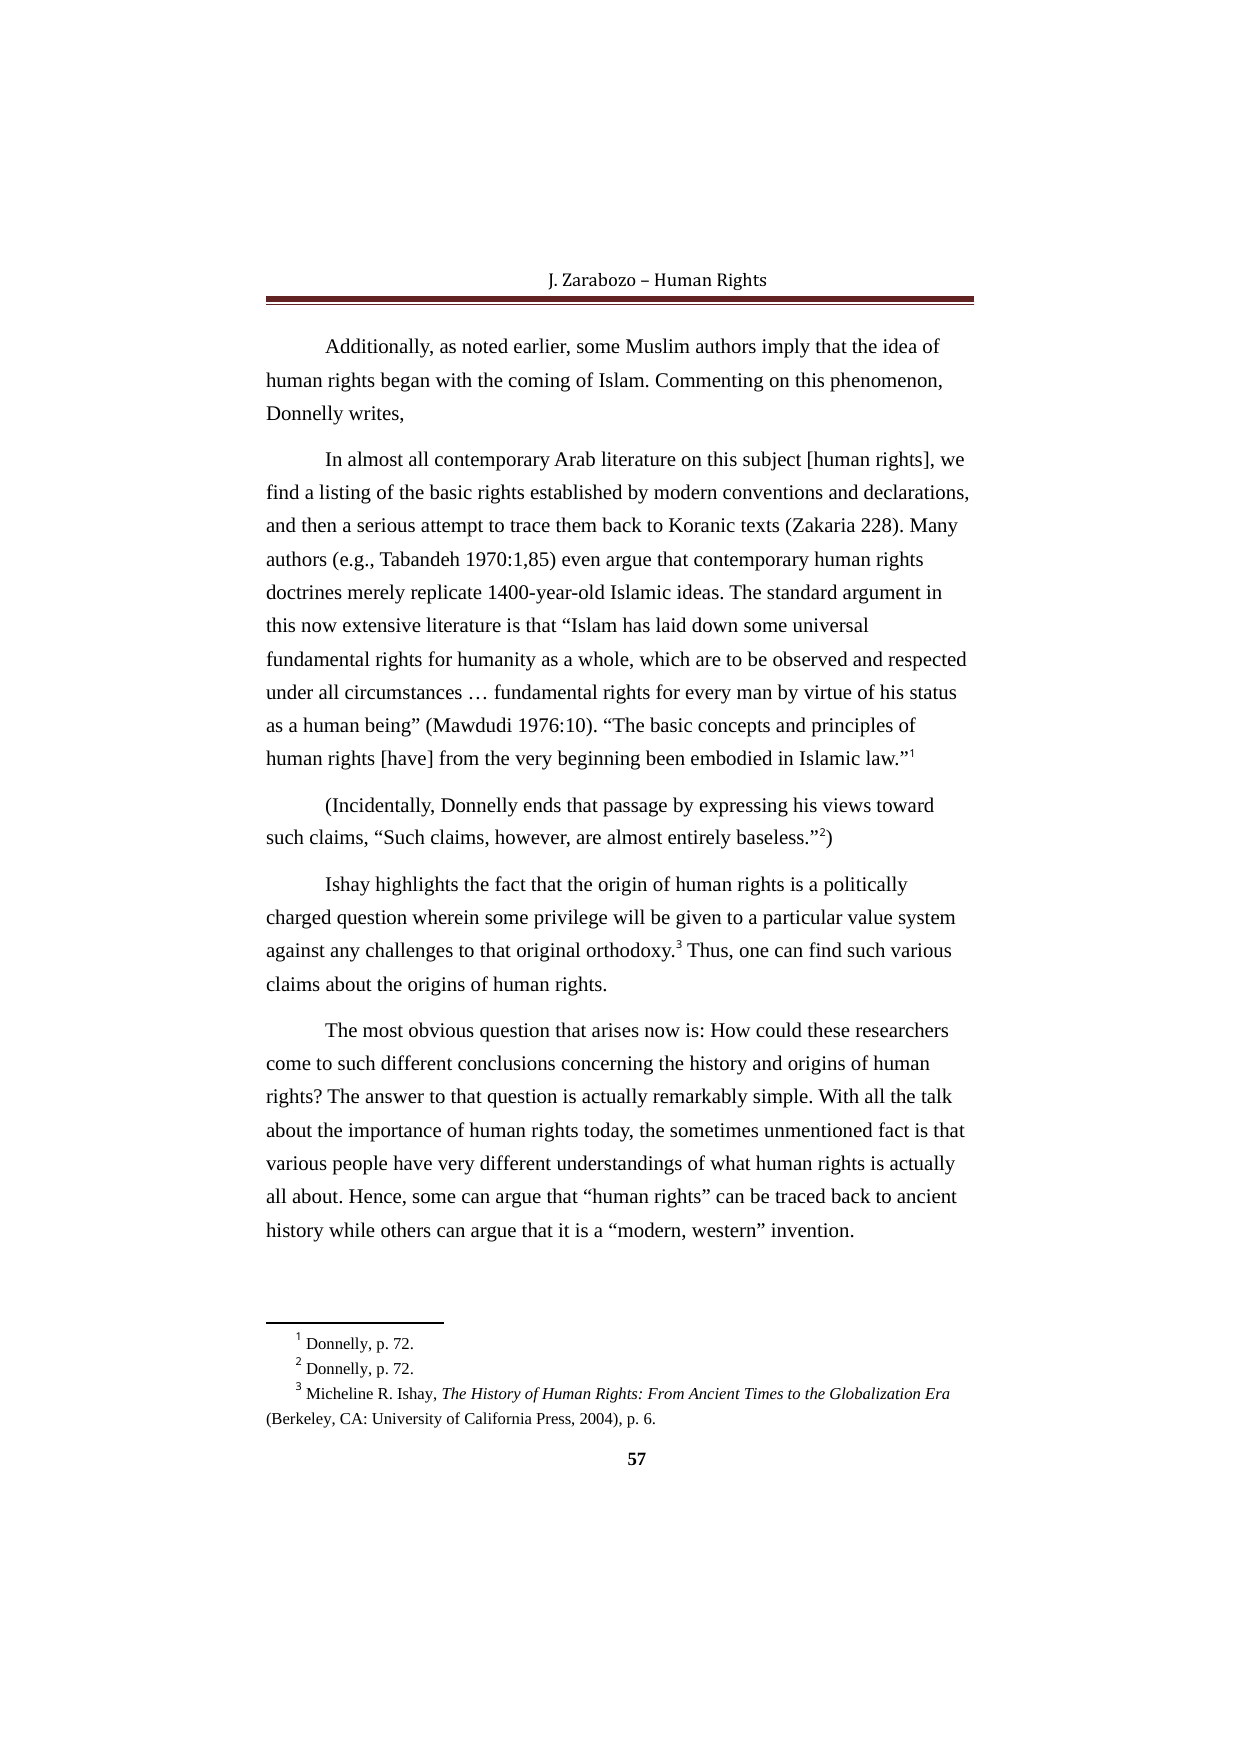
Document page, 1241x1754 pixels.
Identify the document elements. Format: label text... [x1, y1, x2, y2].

text Additionally, as noted earlier, some Muslim authors imply that the idea of human rights began with the coming of Islam. Commenting on this phenomenon, Donnelly writes, [266, 325, 974, 425]
text (Incidentally, Donnelly ends that passage by expressing his views toward such claims, “Such claims, however, are almost entirely baseless.”) [266, 783, 974, 850]
text The most obvious question that arises now is: How could these researchers come to such different conclusions concerning the history and origins of human rights? The answer to that question is actually remarkably simple. With all the talk about the importance of human rights today, the sometimes unmentioned fact is that various people have very different understandings of what human rights is actually all about. Hence, some can argue that “human rights” can be traced back to ancient history while others can argue that it is a “modern, western” invention. [266, 1008, 974, 1242]
text Ishay highlights the fact that the origin of human rights is a politically charged question wherein some privilege will be given to a particular value system against any challenges to that original orthodoxy. Thus, one can find such various claims about the origins of human rights. [266, 862, 974, 996]
text In almost all contemporary Arab literature on this subject [human rights], we find a listing of the basic rights established by modern conventions and declarations, and then a serious attempt to trace them back to Koranic texts (Zakaria 228). Many authors (e.g., Tabandeh 1970:1,85) even argue that contemporary human rights doctrines merely replicate 1400-year-old Islamic ideas. The standard argument in this now extensive literature is that “Islam has laid down some universal fundamental rights for humanity as a whole, which are to be observed and respected under all circumstances … fundamental rights for every man by virtue of his status as a human being” (Mawdudi 1976:10). “The basic concepts and principles of human rights [have] from the very beginning been embodied in Islamic law.” [266, 437, 974, 771]
